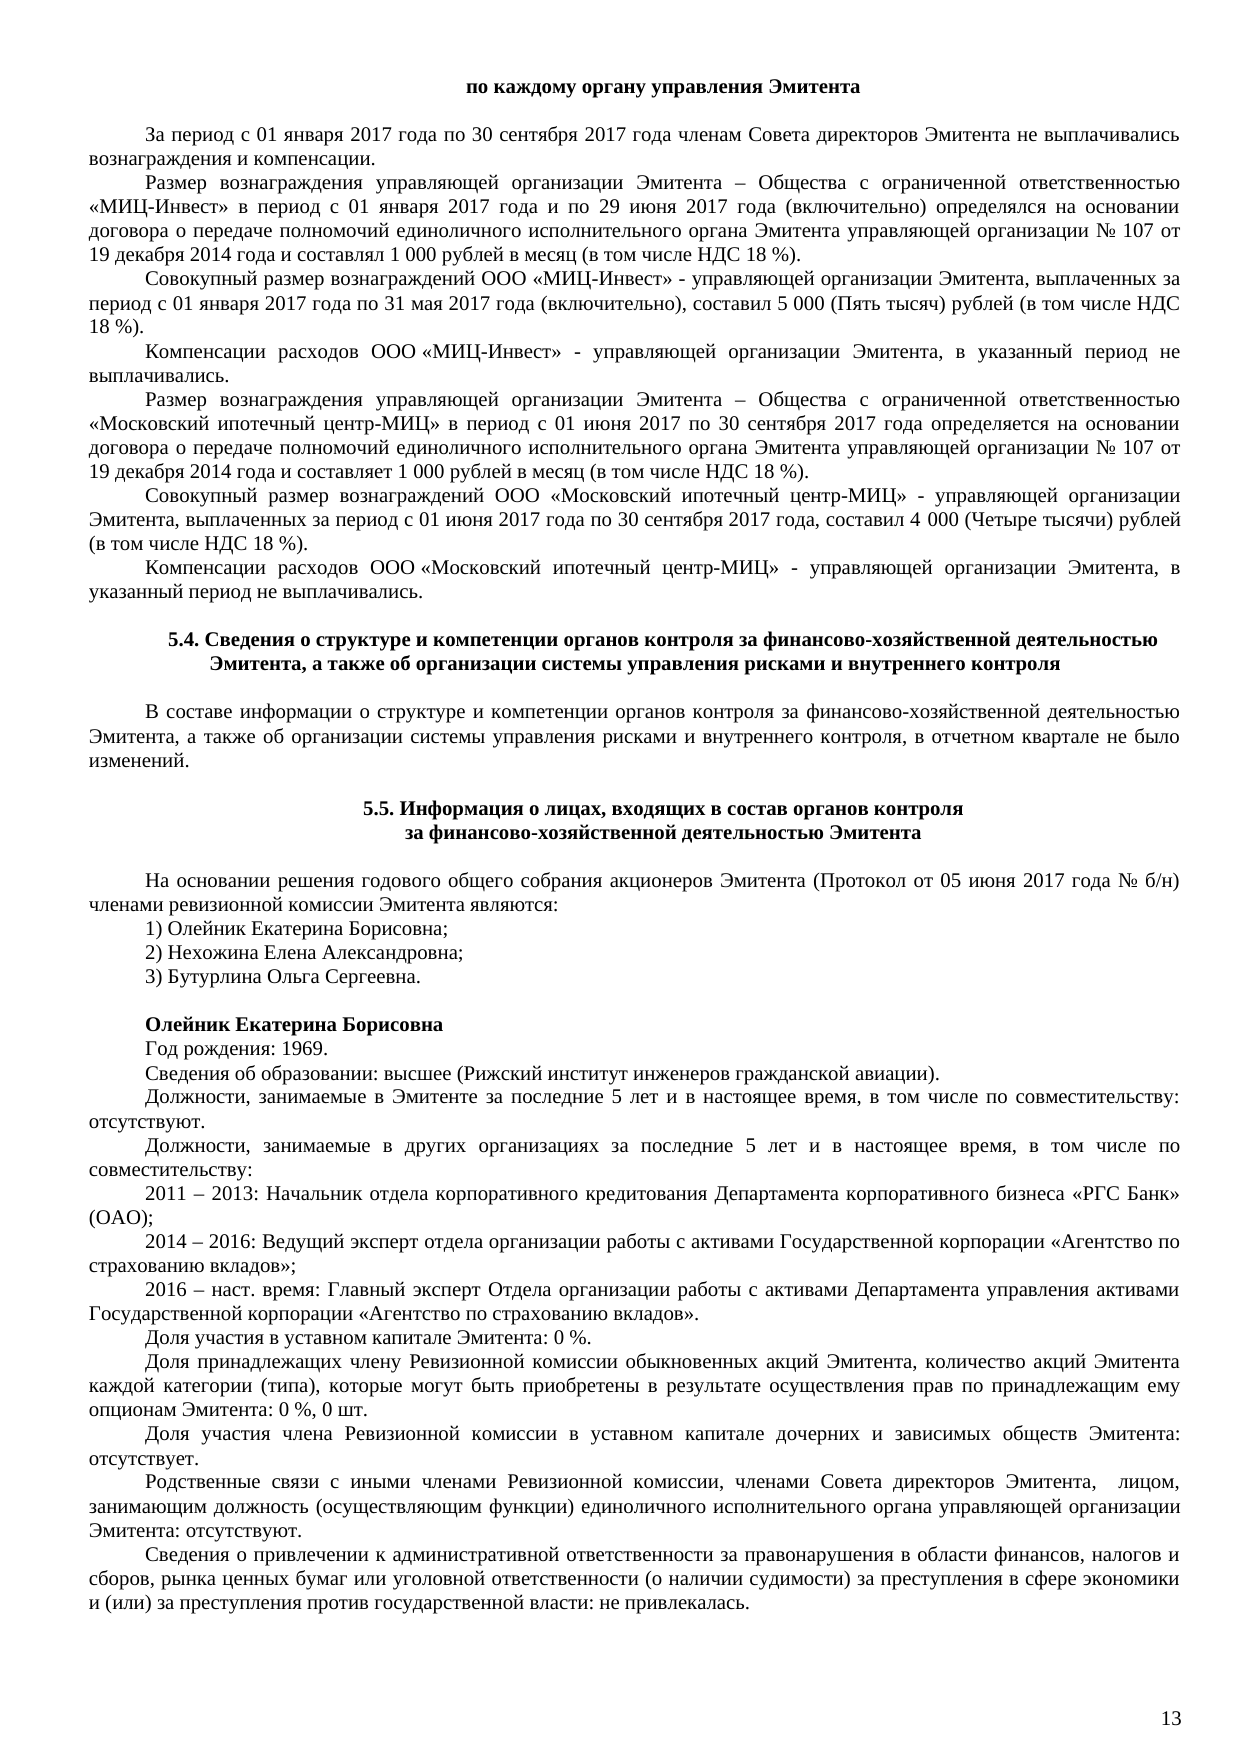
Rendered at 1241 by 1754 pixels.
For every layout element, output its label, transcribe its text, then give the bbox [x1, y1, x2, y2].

text Размер вознаграждения управляющей организации Эмитента – Общества с ограниченной ответственностью «МИЦ-Инвест» в период с 01 января 2017 года и по 29 июня 2017 года (включительно) определялся на основании договора о передаче полномочий единоличного исполнительного органа Эмитента управляющей организации № 107 от 19 декабря 2014 года и составлял 1 000 рублей в месяц (в том числе НДС 18 %). [89, 170, 1181, 266]
text за финансово-хозяйственной деятельностью Эмитента [89, 820, 1181, 844]
text по каждому органу управления Эмитента [89, 74, 1181, 98]
text 2016 – наст. время: Главный эксперт Отдела организации работы с активами Департамента управления активами Государственной корпорации «Агентство по страхованию вкладов». [89, 1277, 1181, 1325]
text Доля участия в уставном капитале Эмитента: 0 %. [89, 1325, 1181, 1349]
text Должности, занимаемые в других организациях за последние 5 лет и в настоящее время, в том числе по совместительству: [89, 1133, 1181, 1181]
text Доля участия члена Ревизионной комиссии в уставном капитале дочерних и зависимых обществ Эмитента: отсутствует. [89, 1421, 1181, 1469]
text 2011 – 2013: Начальник отдела корпоративного кредитования Департамента корпоративного бизнеса «РГС Банк» (ОАО); [89, 1181, 1181, 1229]
text 3) Бутурлина Ольга Сергеевна. [89, 964, 1181, 988]
text В составе информации о структуре и компетенции органов контроля за финансово-хозяйственной деятельностью Эмитента, а также об организации системы управления рисками и внутреннего контроля, в отчетном квартале не было изменений. [89, 699, 1181, 772]
text Сведения о привлечении к административной ответственности за правонарушения в области финансов, налогов и сборов, рынка ценных бумаг или уголовной ответственности (о наличии судимости) за преступления в сфере экономики и (или) за преступления против государственной власти: не привлекалась. [89, 1542, 1181, 1614]
text Компенсации расходов ООО «Московский ипотечный центр-МИЦ» - управляющей организации Эмитента, в указанный период не выплачивались. [89, 555, 1181, 603]
text Компенсации расходов ООО «МИЦ-Инвест» - управляющей организации Эмитента, в указанный период не выплачивались. [89, 338, 1181, 387]
text Сведения об образовании: высшее (Рижский институт инженеров гражданской авиации). [89, 1060, 1181, 1084]
text 5.4. Сведения о структуре и компетенции органов контроля за финансово-хозяйственной деятельностью Эмитента, а также об организации системы управления рисками и внутреннего контроля [89, 627, 1181, 675]
text Олейник Екатерина Борисовна [89, 1012, 1181, 1036]
text На основании решения годового общего собрания акционеров Эмитента (Протокол от 05 июня 2017 года № б/н) членами ревизионной комиссии Эмитента являются: [89, 868, 1181, 916]
text За период с 01 января 2017 года по 30 сентября 2017 года членам Совета директоров Эмитента не выплачивались вознаграждения и компенсации. [89, 122, 1181, 170]
text 2014 – 2016: Ведущий эксперт отдела организации работы с активами Государственной корпорации «Агентство по страхованию вкладов»; [89, 1229, 1181, 1277]
text 2) Нехожина Елена Александровна; [89, 940, 1181, 964]
text Размер вознаграждения управляющей организации Эмитента – Общества с ограниченной ответственностью «Московский ипотечный центр-МИЦ» в период с 01 июня 2017 по 30 сентября 2017 года определяется на основании договора о передаче полномочий единоличного исполнительного органа Эмитента управляющей организации № 107 от 19 декабря 2014 года и составляет 1 000 рублей в месяц (в том числе НДС 18 %). [89, 387, 1181, 483]
text 5.5. Информация о лицах, входящих в состав органов контроля [89, 796, 1181, 820]
text Родственные связи с иными членами Ревизионной комиссии, членами Совета директоров Эмитента, лицом, занимающим должность (осуществляющим функции) единоличного исполнительного органа управляющей организации Эмитента: отсутствуют. [89, 1469, 1181, 1542]
text Должности, занимаемые в Эмитенте за последние 5 лет и в настоящее время, в том числе по совместительству: отсутствуют. [89, 1084, 1181, 1133]
text Год рождения: 1969. [89, 1036, 1181, 1060]
text Совокупный размер вознаграждений ООО «Московский ипотечный центр-МИЦ» - управляющей организации Эмитента, выплаченных за период с 01 июня 2017 года по 30 сентября 2017 года, составил 4 000 (Четыре тысячи) рублей (в том числе НДС 18 %). [89, 483, 1181, 555]
text 1) Олейник Екатерина Борисовна; [89, 916, 1181, 940]
text Совокупный размер вознаграждений ООО «МИЦ-Инвест» - управляющей организации Эмитента, выплаченных за период с 01 января 2017 года по 31 мая 2017 года (включительно), составил 5 000 (Пять тысяч) рублей (в том числе НДС 18 %). [89, 266, 1181, 338]
